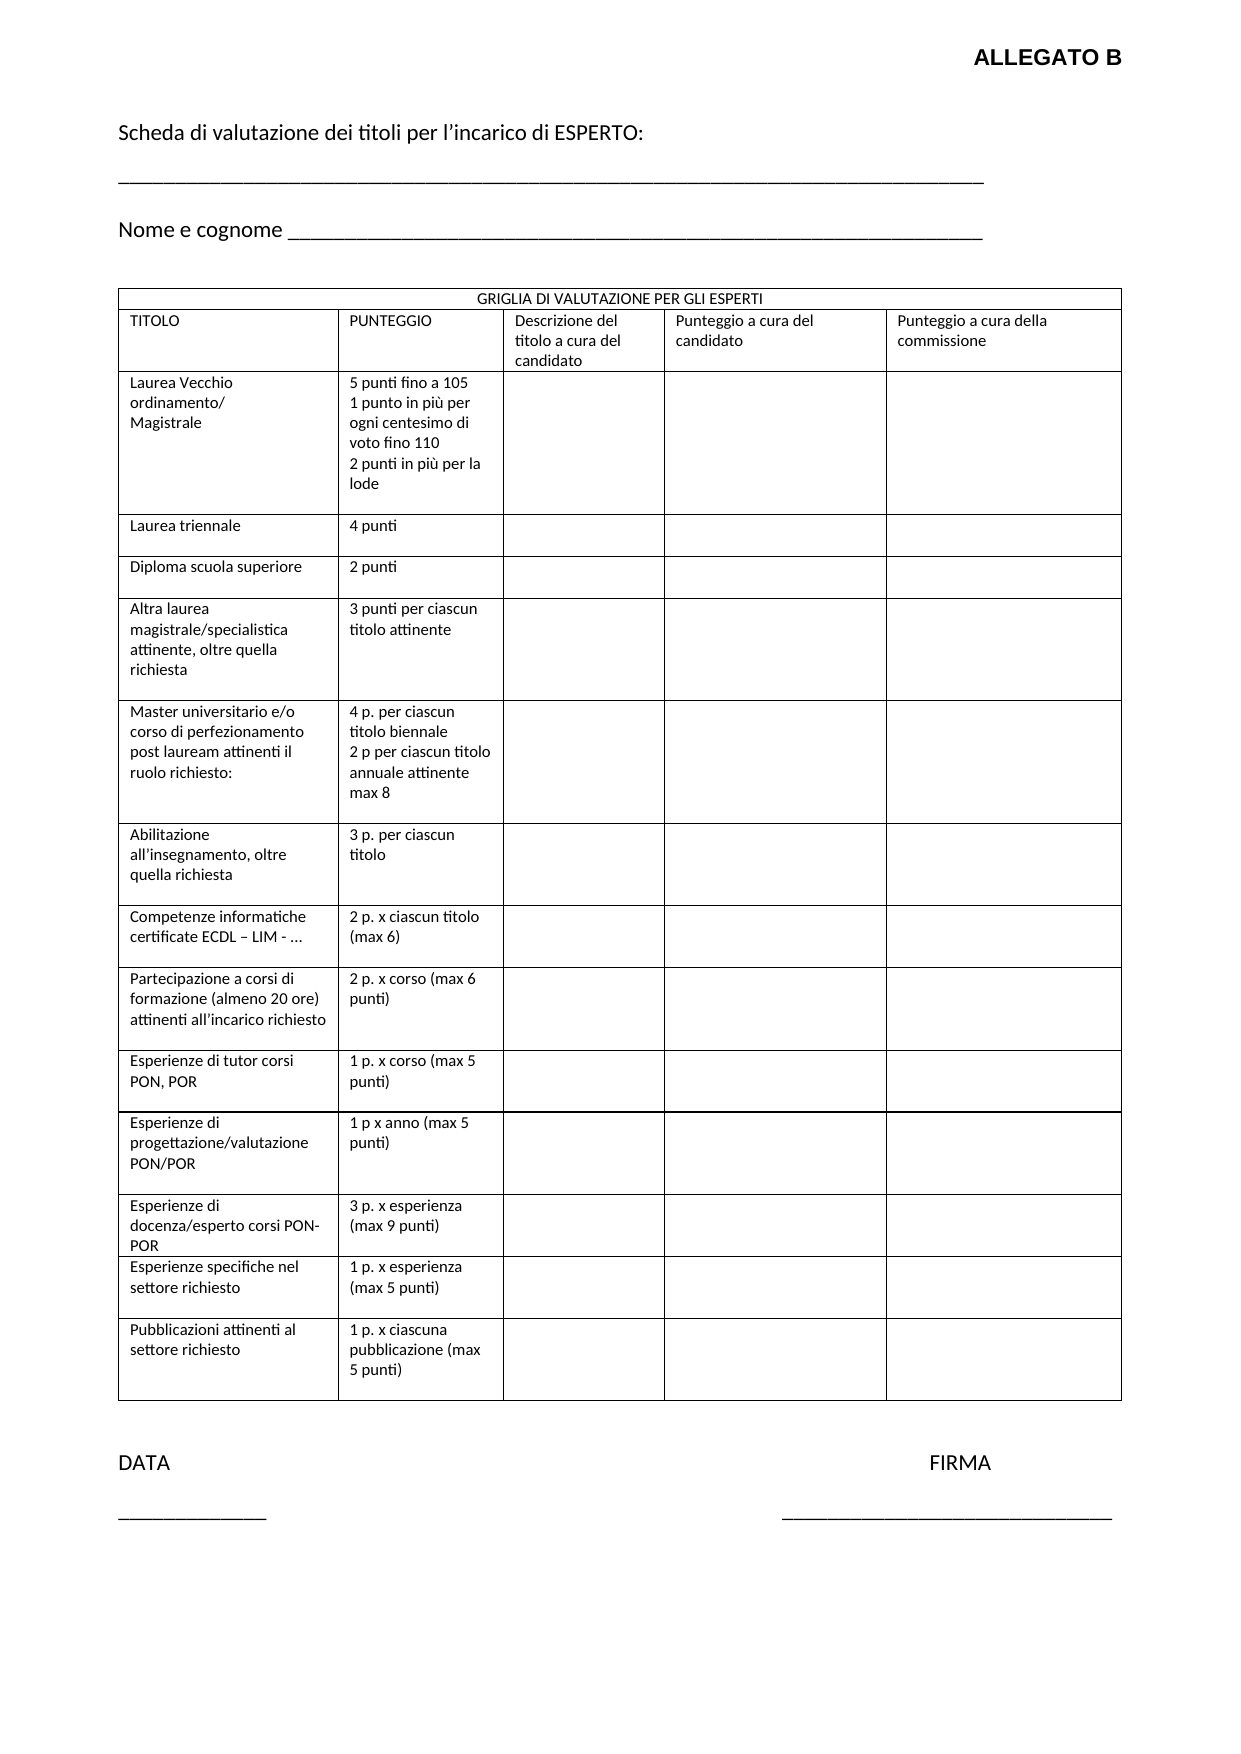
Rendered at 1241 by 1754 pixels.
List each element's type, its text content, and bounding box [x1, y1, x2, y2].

table_cell Abilitazione all’insegnamento, oltre quella richiesta [119, 824, 338, 905]
table_cell [665, 968, 886, 1049]
table_cell [887, 1113, 1121, 1194]
table_cell [504, 906, 664, 967]
table_cell PUNTEGGIO [339, 310, 503, 371]
table_cell 2 p. x ciascun titolo (max 6) [339, 906, 503, 967]
table_cell Partecipazione a corsi di formazione (almeno 20 ore) attinenti all’incarico richiesto [119, 968, 338, 1049]
table_cell Esperienze di progettazione/valutazione PON/POR [119, 1113, 338, 1194]
text ____________________________________________________________________________ [118, 159, 1122, 188]
table_cell Descrizione del titolo a cura del candidato [504, 310, 664, 371]
table_cell [504, 515, 664, 556]
table_cell 5 punti fino a 105 1 punto in più per ogni centesimo di voto fino 110 2 punti in più per la lode [339, 372, 503, 514]
table_cell 2 p. x corso (max 6 punti) [339, 968, 503, 1049]
table_cell [504, 1113, 664, 1194]
table_cell [504, 701, 664, 823]
table_cell [504, 557, 664, 597]
table_cell [665, 372, 886, 514]
table_cell [504, 824, 664, 905]
table_cell [887, 968, 1121, 1049]
table_cell [887, 824, 1121, 905]
table_cell [665, 599, 886, 700]
table_cell [887, 557, 1121, 597]
table_cell [665, 1195, 886, 1256]
table_cell [665, 1257, 886, 1318]
text Nome e cognome _____________________________________________________________ [118, 215, 1122, 243]
table_cell [665, 515, 886, 556]
table_cell [887, 701, 1121, 823]
text Scheda di valutazione dei titoli per l’incarico di ESPERTO: [118, 118, 1122, 146]
table_cell Esperienze di docenza/esperto corsi PON-POR [119, 1195, 338, 1256]
table_cell 1 p x anno (max 5 punti) [339, 1113, 503, 1194]
table_cell Punteggio a cura del candidato [665, 310, 886, 371]
table_cell Punteggio a cura della commissione [887, 310, 1121, 371]
table_cell Diploma scuola superiore [119, 557, 338, 597]
table_cell [504, 1257, 664, 1318]
table_cell Esperienze specifiche nel settore richiesto [119, 1257, 338, 1318]
table_cell 3 p. per ciascun titolo [339, 824, 503, 905]
table_cell [504, 372, 664, 514]
table_cell [887, 1195, 1121, 1256]
table_cell [887, 515, 1121, 556]
text DATA FIRMA [118, 1448, 1122, 1476]
table_cell Laurea triennale [119, 515, 338, 556]
table_cell Laurea Vecchio ordinamento/ Magistrale [119, 372, 338, 514]
table_cell Master universitario e/o corso di perfezionamento post lauream attinenti il ruolo richiesto: [119, 701, 338, 823]
table_cell [665, 1051, 886, 1111]
text _____________ _____________________________ [118, 1495, 1122, 1523]
table_cell [665, 701, 886, 823]
table_cell 2 punti [339, 557, 503, 597]
table_cell 3 punti per ciascun titolo attinente [339, 599, 503, 700]
table_cell [504, 1195, 664, 1256]
table_cell Competenze informatiche certificate ECDL – LIM - ... [119, 906, 338, 967]
table_cell [504, 1051, 664, 1111]
table_cell 1 p. x corso (max 5 punti) [339, 1051, 503, 1111]
table_cell [887, 1319, 1121, 1400]
table_cell [887, 1051, 1121, 1111]
table_cell [665, 557, 886, 597]
text ALLEGATO B [118, 44, 1122, 71]
table_cell Altra laurea magistrale/specialistica attinente, oltre quella richiesta [119, 599, 338, 700]
table_cell [887, 1257, 1121, 1318]
table_cell 1 p. x ciascuna pubblicazione (max 5 punti) [339, 1319, 503, 1400]
table_cell 4 p. per ciascun titolo biennale 2 p per ciascun titolo annuale attinente max 8 [339, 701, 503, 823]
table_cell [887, 372, 1121, 514]
table_cell Esperienze di tutor corsi PON, POR [119, 1051, 338, 1111]
table_cell 3 p. x esperienza (max 9 punti) [339, 1195, 503, 1256]
table_cell 1 p. x esperienza (max 5 punti) [339, 1257, 503, 1318]
table_cell 4 punti [339, 515, 503, 556]
table_cell Pubblicazioni attinenti al settore richiesto [119, 1319, 338, 1400]
table_cell [887, 906, 1121, 967]
table_header GRIGLIA DI VALUTAZIONE PER GLI ESPERTI [119, 289, 1121, 309]
table_cell [504, 599, 664, 700]
table_cell [665, 906, 886, 967]
table_cell TITOLO [119, 310, 338, 371]
table_cell [887, 599, 1121, 700]
table_cell [504, 968, 664, 1049]
table_cell [665, 1319, 886, 1400]
table_cell [665, 824, 886, 905]
table_cell [665, 1113, 886, 1194]
table_cell [504, 1319, 664, 1400]
